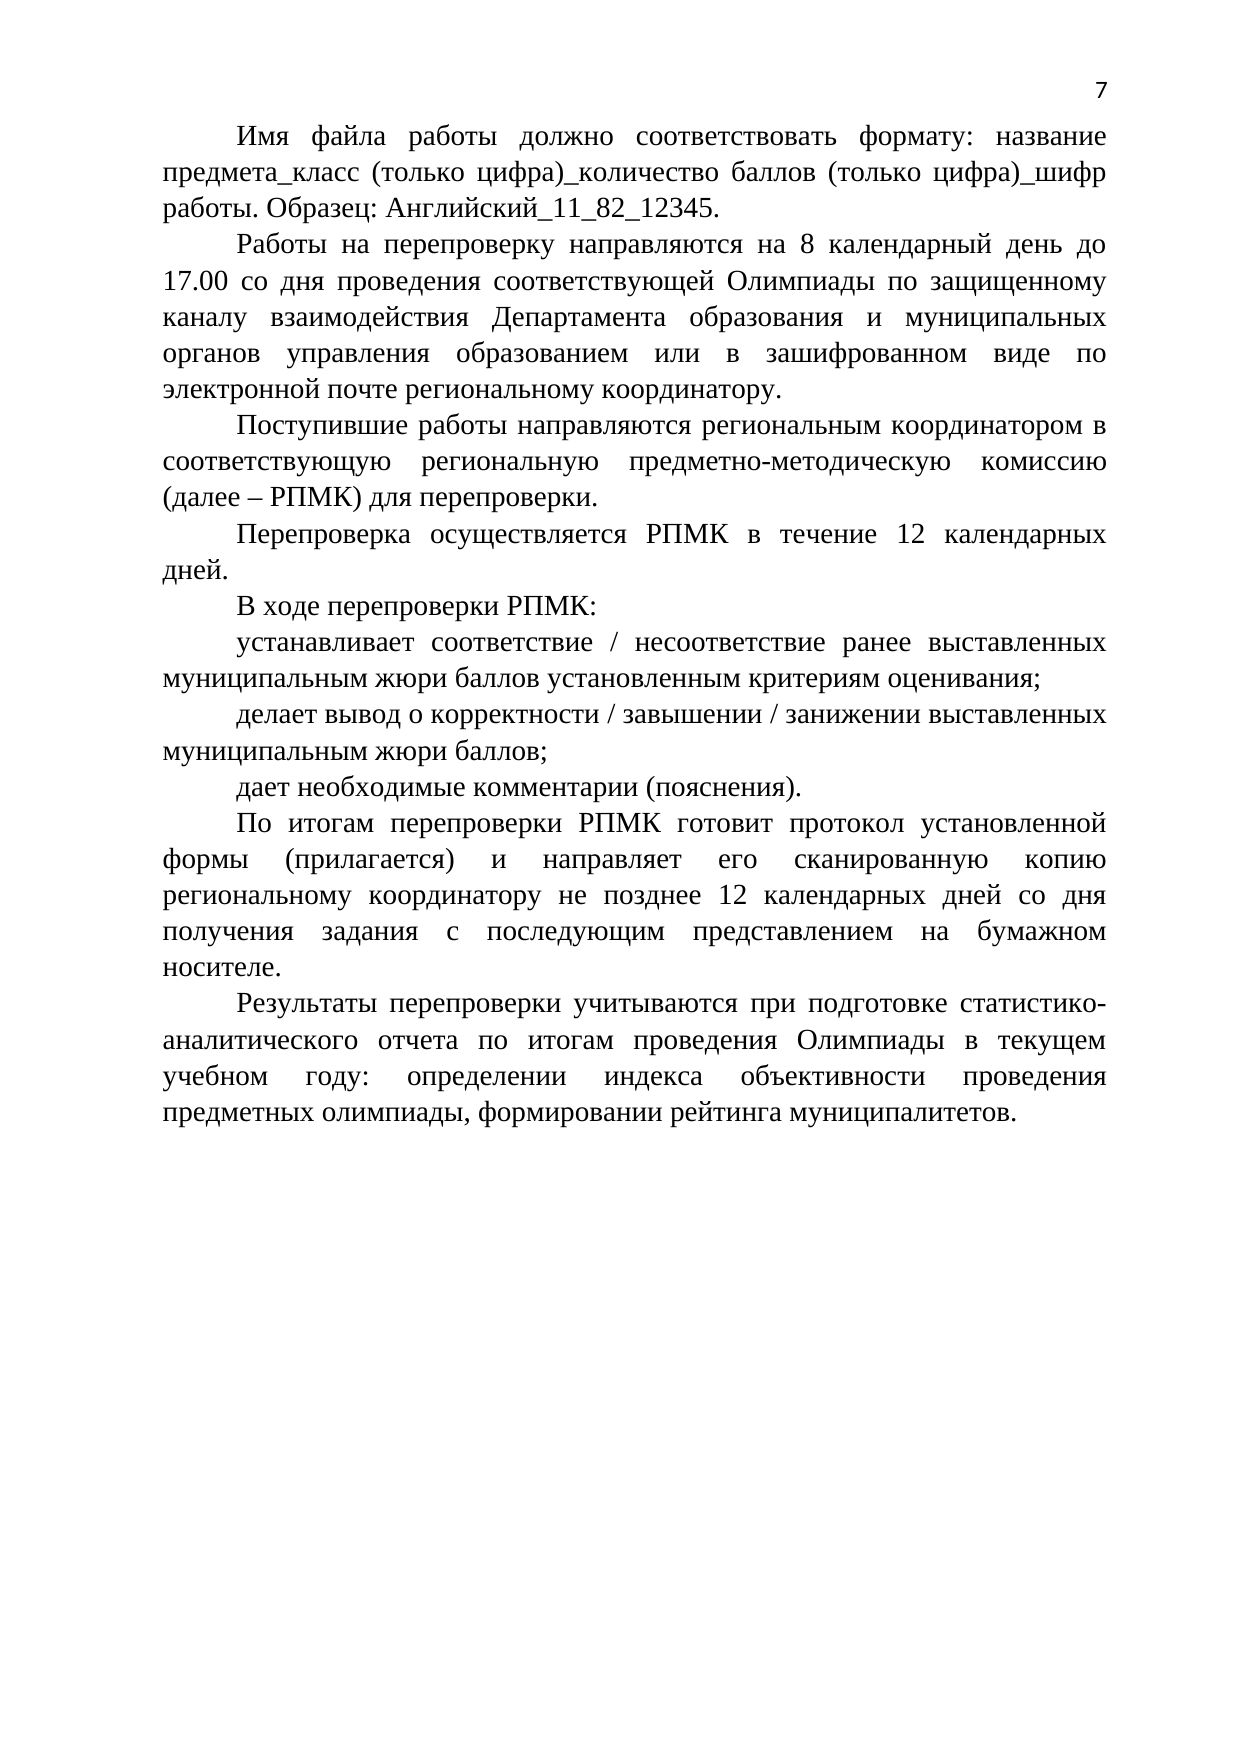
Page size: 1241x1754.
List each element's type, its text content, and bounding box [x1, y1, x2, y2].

text Результаты перепроверки учитываются при подготовке статистико-аналитического отчета по итогам проведения Олимпиады в текущем учебном году: определении индекса объективности проведения предметных олимпиады, формировании рейтинга муниципалитетов. [162, 986, 1107, 1128]
text дает необходимые комментарии (пояснения). [162, 769, 1107, 802]
text В ходе перепроверки РПМК: [162, 588, 1107, 622]
text Имя файла работы должно соответствовать формату: название предмета_класс (только цифра)_количество баллов (только цифра)_шифр работы. Образец: Английский_11_82_12345. [162, 118, 1107, 224]
text Поступившие работы направляются региональным координатором в соответствующую региональную предметно-методическую комиссию (далее – РПМК) для перепроверки. [162, 407, 1107, 513]
text Работы на перепроверку направляются на 8 календарный день до 17.00 со дня проведения соответствующей Олимпиады по защищенному каналу взаимодействия Департамента образования и муниципальных органов управления образованием или в зашифрованном виде по электронной почте региональному координатору. [162, 227, 1107, 405]
text По итогам перепроверки РПМК готовит протокол установленной формы (прилагается) и направляет его сканированную копию региональному координатору не позднее 12 календарных дней со дня получения задания с последующим представлением на бумажном носителе. [162, 805, 1107, 983]
text Перепроверка осуществляется РПМК в течение 12 календарных дней. [162, 516, 1107, 585]
text делает вывод о корректности / завышении / занижении выставленных муниципальным жюри баллов; [162, 696, 1107, 766]
text устанавливает соответствие / несоответствие ранее выставленных муниципальным жюри баллов установленным критериям оценивания; [162, 624, 1107, 694]
